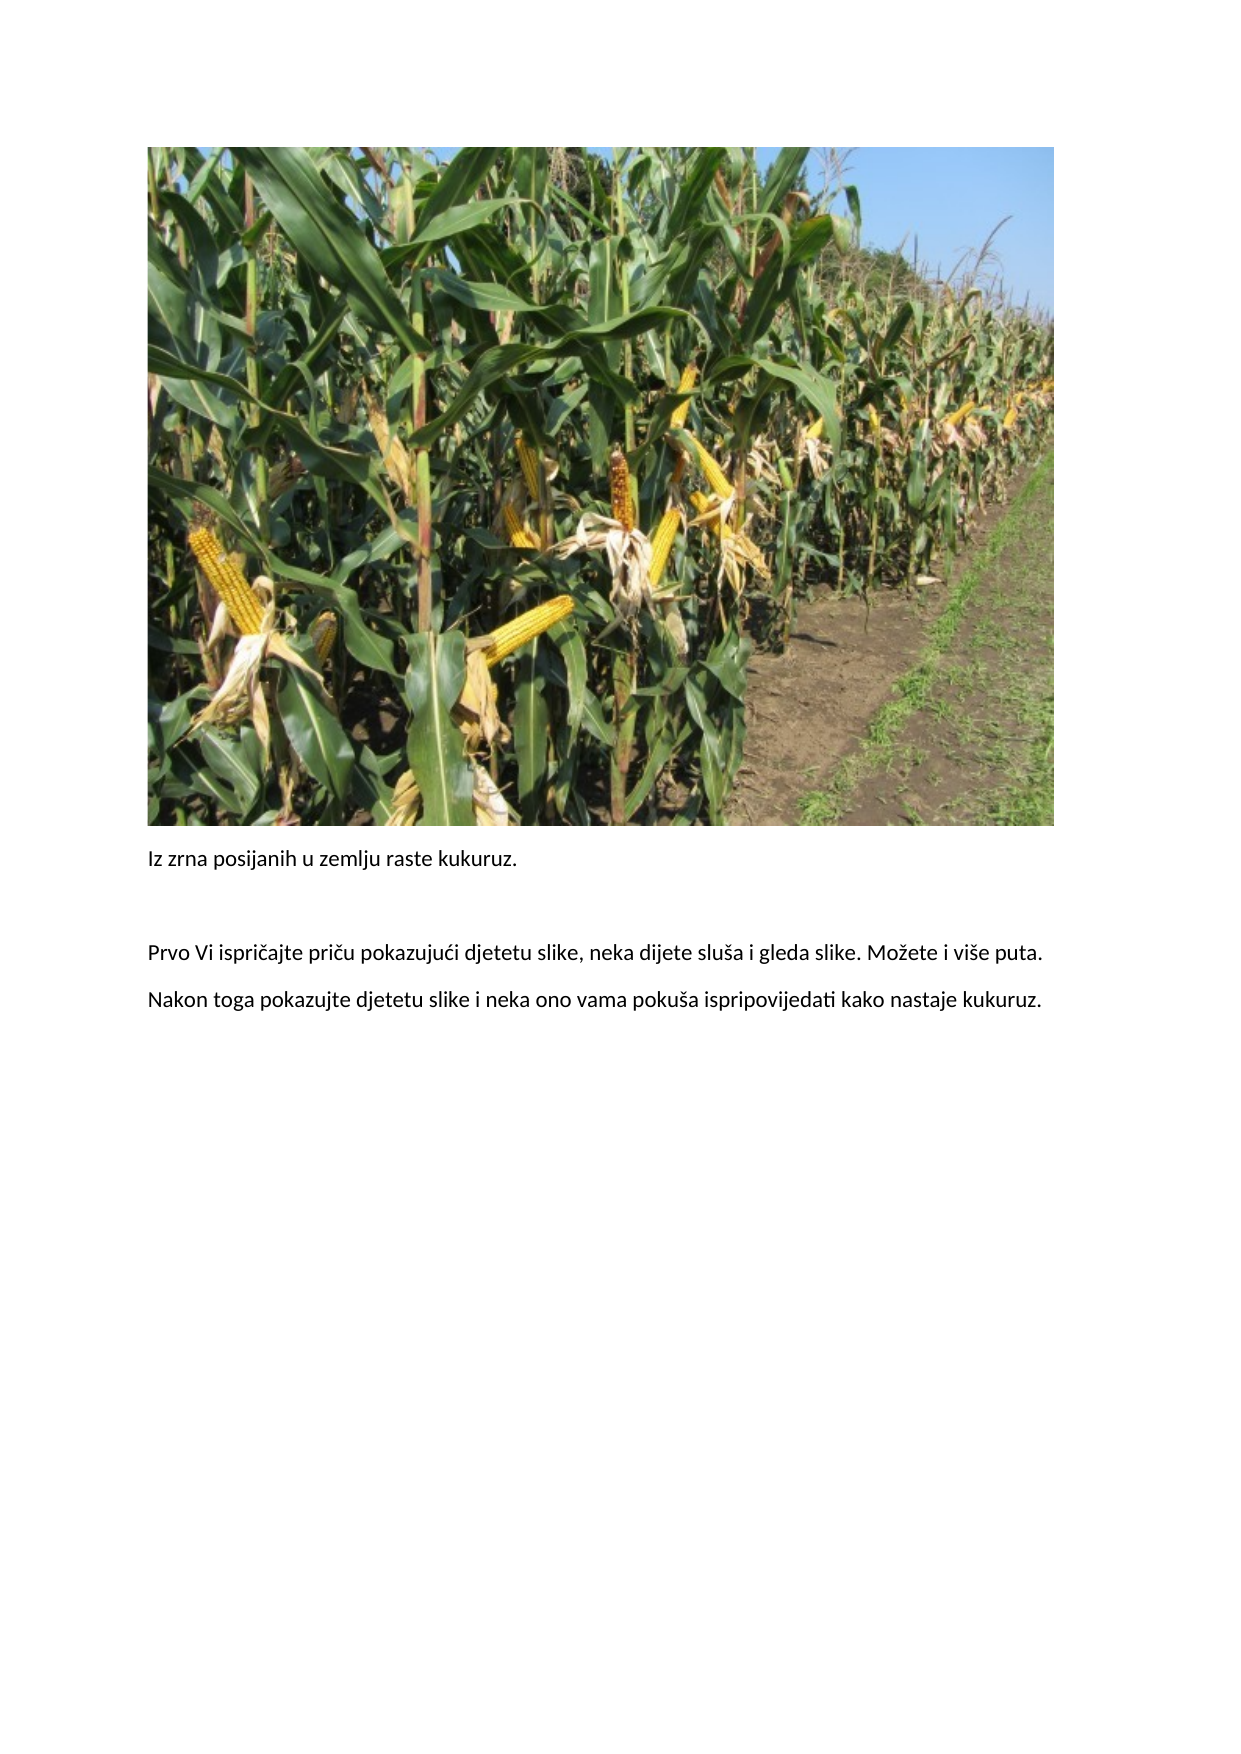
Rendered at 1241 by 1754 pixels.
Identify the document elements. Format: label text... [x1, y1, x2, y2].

text Prvo Vi ispričajte priču pokazujući djetetu slike, neka dijete sluša i gleda slike. Možete i više puta. [148, 938, 1093, 966]
text Iz zrna posijanih u zemlju raste kukuruz. [148, 844, 1093, 873]
text Nakon toga pokazujte djetetu slike i neka ono vama pokuša ispripovijedati kako nastaje kukuruz. [148, 985, 1093, 1013]
picture [147, 147, 1054, 826]
